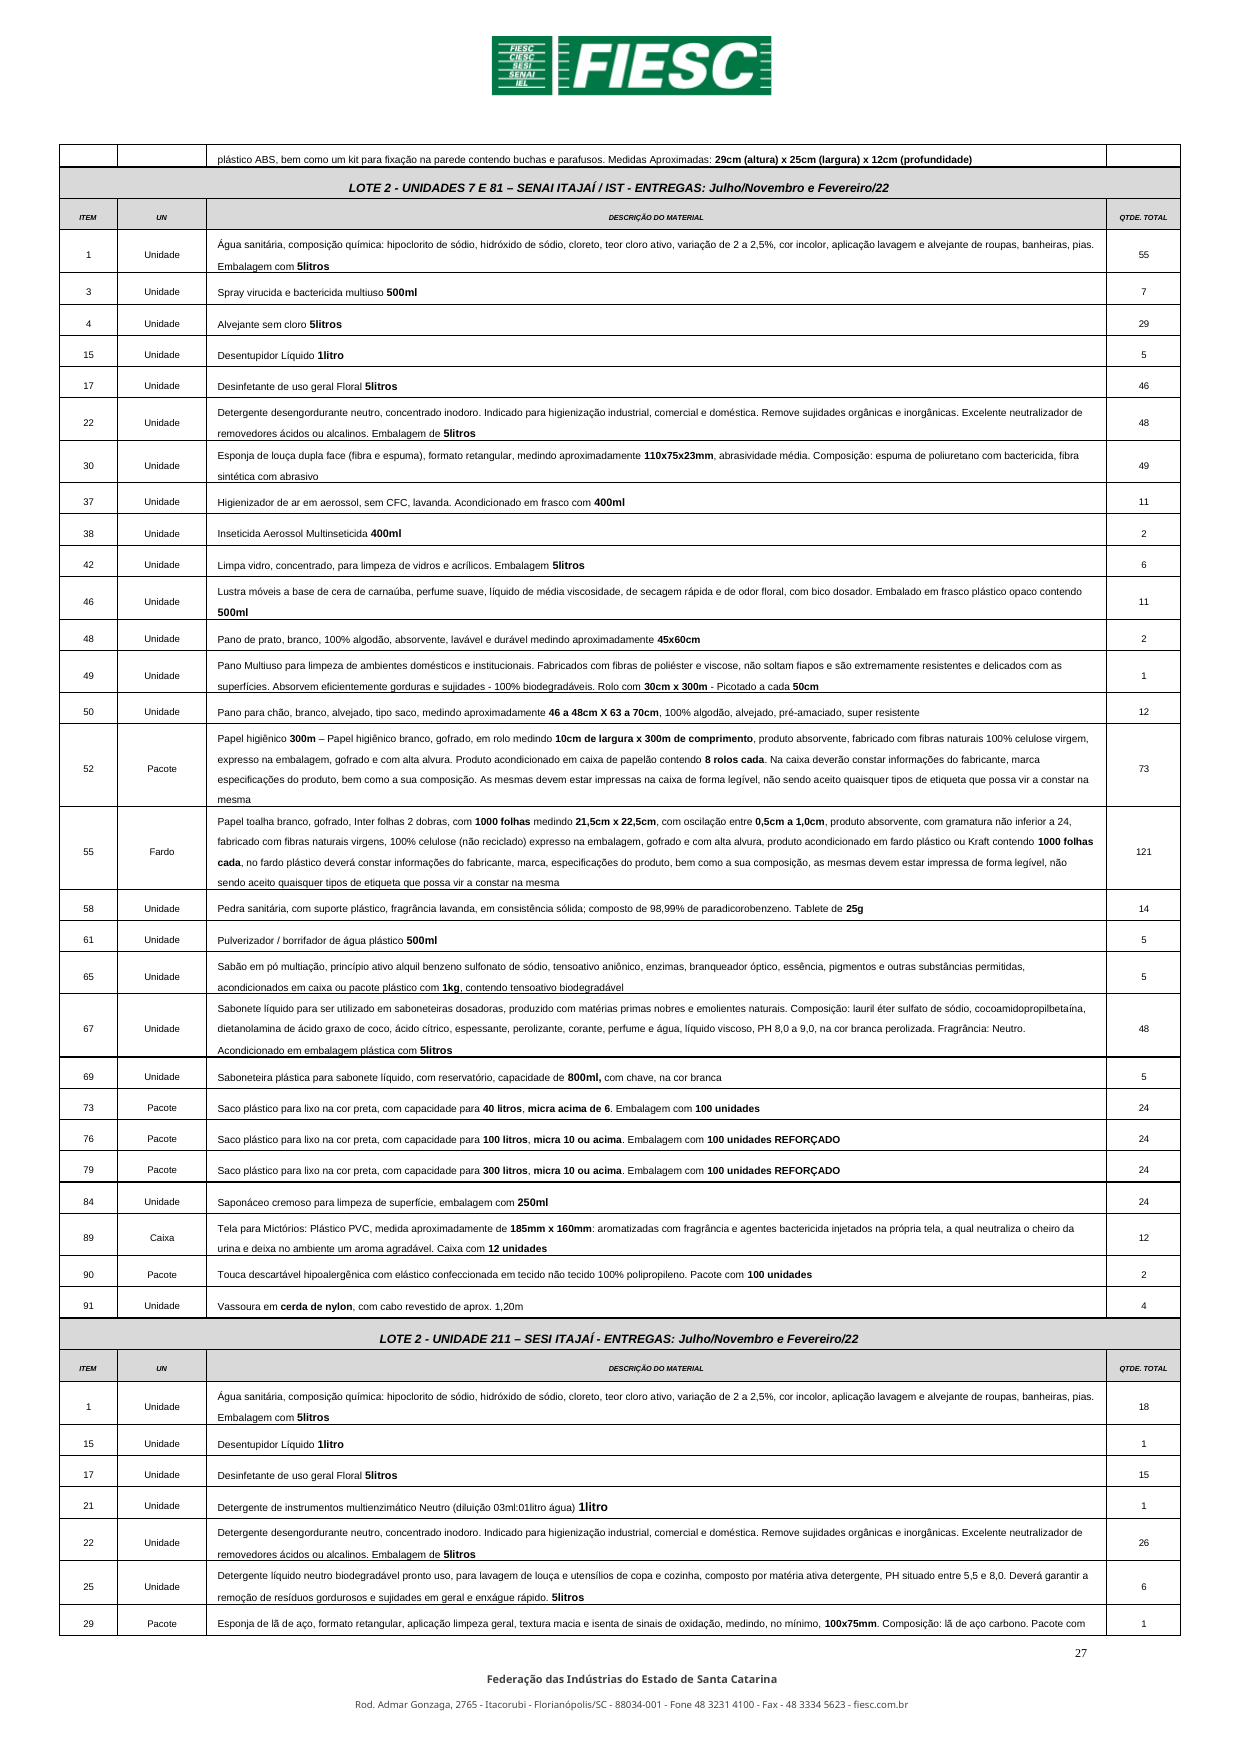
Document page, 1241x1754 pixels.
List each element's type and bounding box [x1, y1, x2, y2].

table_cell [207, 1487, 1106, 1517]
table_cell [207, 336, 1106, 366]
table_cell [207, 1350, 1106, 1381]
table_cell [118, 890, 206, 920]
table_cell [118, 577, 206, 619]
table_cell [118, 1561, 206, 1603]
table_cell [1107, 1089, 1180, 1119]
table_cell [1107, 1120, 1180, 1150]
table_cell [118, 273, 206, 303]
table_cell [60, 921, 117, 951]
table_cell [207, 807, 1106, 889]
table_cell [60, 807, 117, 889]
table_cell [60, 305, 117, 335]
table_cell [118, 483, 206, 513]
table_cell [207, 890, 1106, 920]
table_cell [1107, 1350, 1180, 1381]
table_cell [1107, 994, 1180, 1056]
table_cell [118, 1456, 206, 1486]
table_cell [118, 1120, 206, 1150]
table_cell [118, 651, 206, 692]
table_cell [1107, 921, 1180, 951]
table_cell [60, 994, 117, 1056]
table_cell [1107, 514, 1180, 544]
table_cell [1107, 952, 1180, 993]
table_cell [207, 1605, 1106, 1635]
picture [491, 36, 772, 96]
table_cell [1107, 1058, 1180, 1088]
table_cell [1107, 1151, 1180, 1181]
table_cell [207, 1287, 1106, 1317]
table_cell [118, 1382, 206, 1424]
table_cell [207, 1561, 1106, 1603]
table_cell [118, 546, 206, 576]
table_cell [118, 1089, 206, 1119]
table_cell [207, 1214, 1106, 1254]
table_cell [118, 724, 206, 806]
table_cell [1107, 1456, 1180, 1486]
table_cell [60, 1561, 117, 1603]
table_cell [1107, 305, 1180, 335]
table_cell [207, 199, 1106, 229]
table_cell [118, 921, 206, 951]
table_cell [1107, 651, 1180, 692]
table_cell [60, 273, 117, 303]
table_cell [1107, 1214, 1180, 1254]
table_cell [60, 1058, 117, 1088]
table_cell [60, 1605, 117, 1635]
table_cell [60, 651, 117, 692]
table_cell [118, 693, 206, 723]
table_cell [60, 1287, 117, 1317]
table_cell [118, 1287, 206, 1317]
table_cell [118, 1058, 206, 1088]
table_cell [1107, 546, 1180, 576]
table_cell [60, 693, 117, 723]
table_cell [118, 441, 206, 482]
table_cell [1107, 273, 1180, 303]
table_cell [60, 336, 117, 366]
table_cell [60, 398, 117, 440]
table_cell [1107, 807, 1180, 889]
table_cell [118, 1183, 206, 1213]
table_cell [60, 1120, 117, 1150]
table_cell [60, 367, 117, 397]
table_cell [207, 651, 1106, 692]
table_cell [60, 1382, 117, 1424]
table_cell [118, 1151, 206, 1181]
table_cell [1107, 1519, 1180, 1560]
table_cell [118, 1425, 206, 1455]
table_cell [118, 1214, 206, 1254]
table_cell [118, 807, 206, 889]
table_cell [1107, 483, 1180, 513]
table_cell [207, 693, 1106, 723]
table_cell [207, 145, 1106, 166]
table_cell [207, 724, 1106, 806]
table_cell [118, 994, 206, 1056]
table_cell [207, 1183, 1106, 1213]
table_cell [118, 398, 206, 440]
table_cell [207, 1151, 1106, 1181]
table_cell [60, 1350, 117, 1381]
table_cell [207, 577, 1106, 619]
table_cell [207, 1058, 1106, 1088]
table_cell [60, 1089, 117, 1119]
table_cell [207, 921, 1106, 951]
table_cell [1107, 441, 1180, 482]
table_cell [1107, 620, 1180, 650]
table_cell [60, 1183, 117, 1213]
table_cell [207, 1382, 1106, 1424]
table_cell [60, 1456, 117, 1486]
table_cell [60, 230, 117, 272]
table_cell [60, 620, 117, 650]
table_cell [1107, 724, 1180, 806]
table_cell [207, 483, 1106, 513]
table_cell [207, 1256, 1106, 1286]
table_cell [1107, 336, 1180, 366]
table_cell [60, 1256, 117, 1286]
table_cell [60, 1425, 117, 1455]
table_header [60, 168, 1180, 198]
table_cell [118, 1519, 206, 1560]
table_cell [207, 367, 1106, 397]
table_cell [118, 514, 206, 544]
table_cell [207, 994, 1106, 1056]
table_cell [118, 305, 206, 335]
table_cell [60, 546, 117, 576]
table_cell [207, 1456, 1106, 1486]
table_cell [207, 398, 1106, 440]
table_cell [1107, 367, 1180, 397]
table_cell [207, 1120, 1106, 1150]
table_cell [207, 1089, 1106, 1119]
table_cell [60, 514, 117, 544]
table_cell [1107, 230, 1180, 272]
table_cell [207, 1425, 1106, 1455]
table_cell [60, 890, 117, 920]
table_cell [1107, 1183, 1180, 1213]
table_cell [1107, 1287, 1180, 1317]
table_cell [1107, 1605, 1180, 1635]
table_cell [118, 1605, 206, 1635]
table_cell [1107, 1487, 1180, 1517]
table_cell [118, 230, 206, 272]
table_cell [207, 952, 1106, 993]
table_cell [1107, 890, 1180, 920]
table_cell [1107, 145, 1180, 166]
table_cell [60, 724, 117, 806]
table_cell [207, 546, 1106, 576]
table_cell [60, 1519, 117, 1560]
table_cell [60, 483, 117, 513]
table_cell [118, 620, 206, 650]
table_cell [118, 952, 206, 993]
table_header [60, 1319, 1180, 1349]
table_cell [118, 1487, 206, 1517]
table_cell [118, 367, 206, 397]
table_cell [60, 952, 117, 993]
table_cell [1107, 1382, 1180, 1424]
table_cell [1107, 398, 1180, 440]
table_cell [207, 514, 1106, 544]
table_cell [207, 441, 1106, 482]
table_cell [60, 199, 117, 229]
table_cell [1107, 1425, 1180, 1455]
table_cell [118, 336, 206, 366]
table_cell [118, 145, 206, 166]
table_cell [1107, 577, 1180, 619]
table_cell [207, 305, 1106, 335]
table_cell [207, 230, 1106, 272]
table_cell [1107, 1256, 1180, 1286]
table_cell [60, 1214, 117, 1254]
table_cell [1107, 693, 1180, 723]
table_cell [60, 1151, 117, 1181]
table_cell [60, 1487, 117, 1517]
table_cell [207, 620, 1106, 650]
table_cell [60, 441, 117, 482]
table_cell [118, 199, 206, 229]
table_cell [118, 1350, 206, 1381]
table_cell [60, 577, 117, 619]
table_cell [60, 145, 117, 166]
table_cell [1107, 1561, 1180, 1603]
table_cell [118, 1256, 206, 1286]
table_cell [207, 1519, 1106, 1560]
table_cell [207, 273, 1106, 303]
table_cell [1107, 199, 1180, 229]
